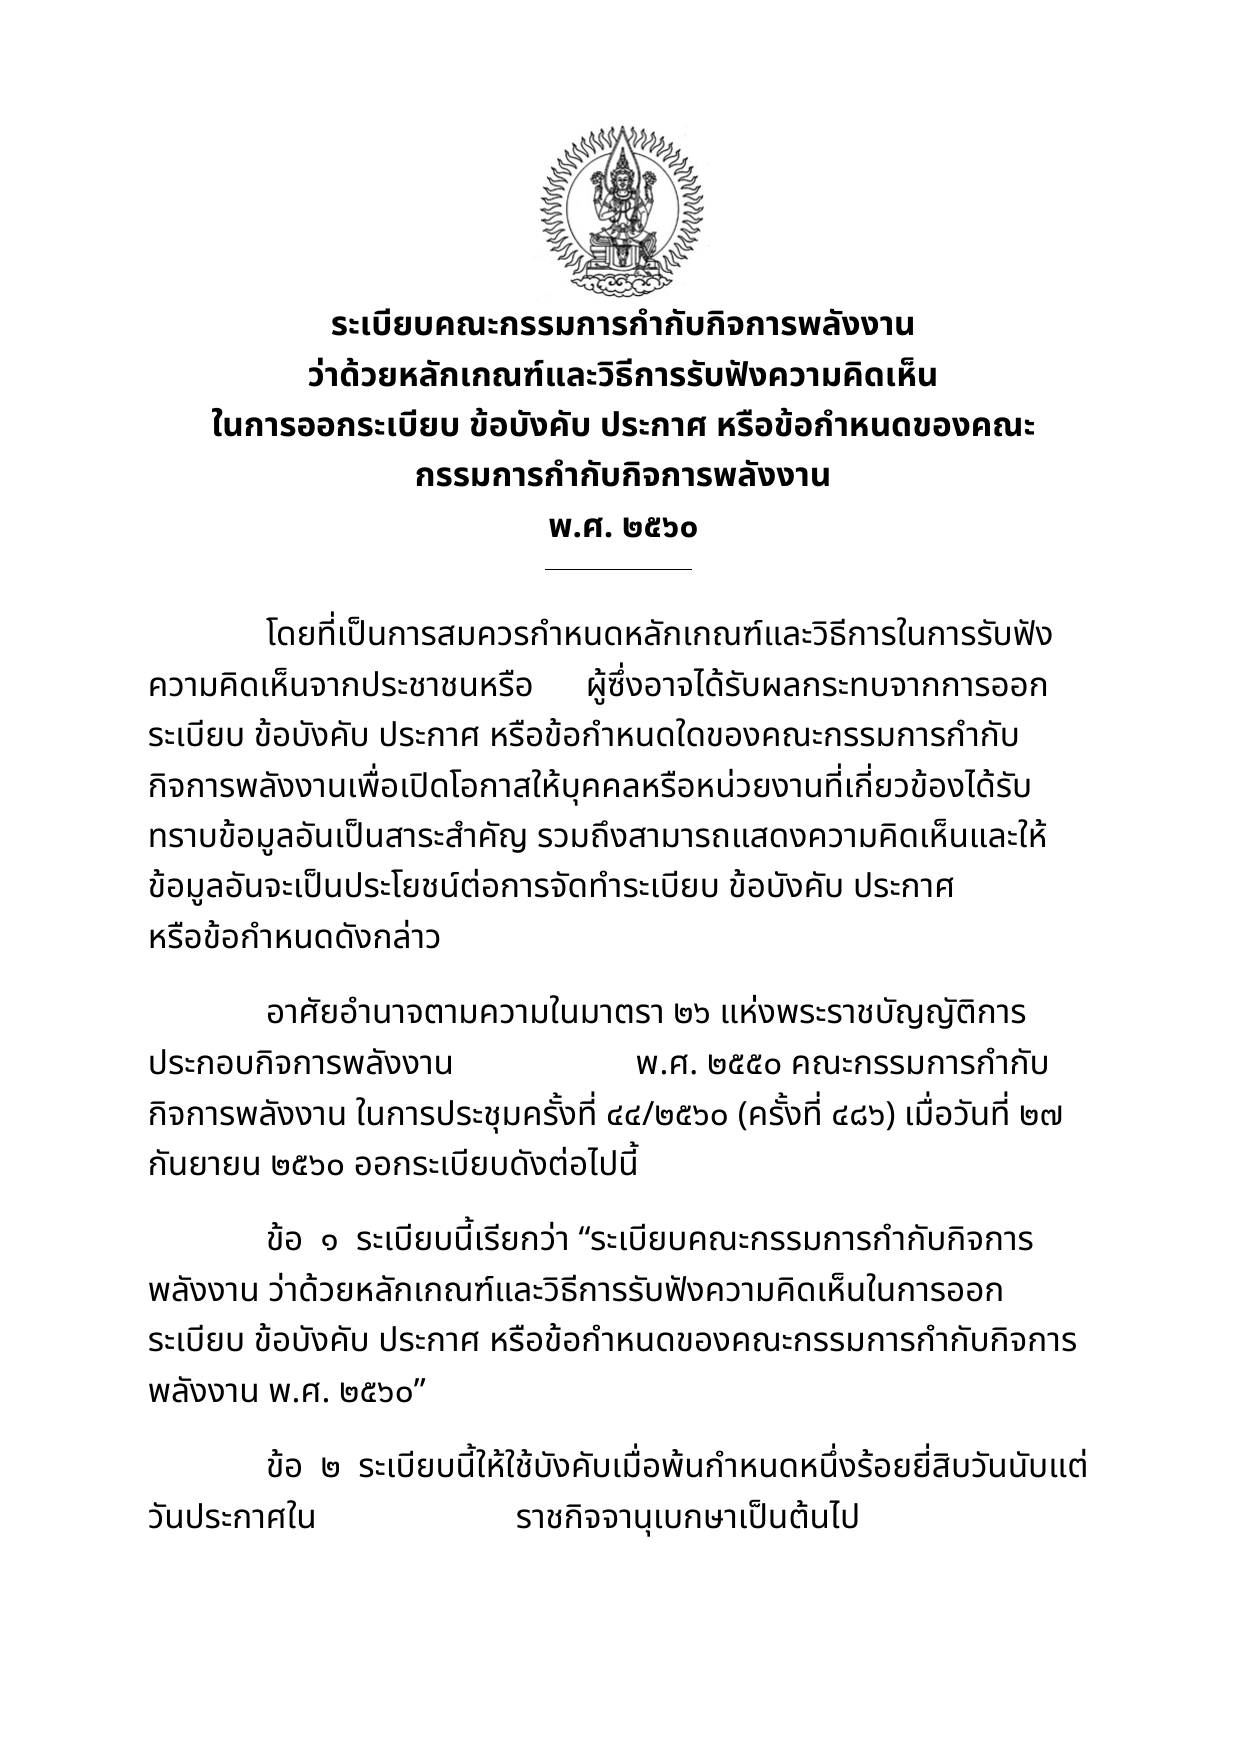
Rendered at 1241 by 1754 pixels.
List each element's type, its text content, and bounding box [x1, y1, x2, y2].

text อาศัยอำนาจตามความในมาตรา ๒๖ แห่งพระราชบัญญัติการประกอบกิจการพลังงาน พ.ศ. ๒๕๕๐ คณะกรรมการกำกับกิจการพลังงาน ในการประชุมครั้งที่ ๔๔/๒๕๖๐ (ครั้งที่ ๔๘๖) เมื่อวันที่ ๒๗ กันยายน ๒๕๖๐ ออกระเบียบดังต่อไปนี้ [148, 988, 1098, 1190]
text ระเบียบคณะกรรมการกำกับกิจการพลังงาน [148, 300, 1098, 351]
text พ.ศ. ๒๕๖๐ [148, 502, 1098, 552]
text ในการออกระเบียบ ข้อบังคับ ประกาศ หรือข้อกำหนดของคณะกรรมการกำกับกิจการพลังงาน [148, 401, 1098, 502]
picture [534, 123, 712, 301]
text โดยที่เป็นการสมควรกำหนดหลักเกณฑ์และวิธีการในการรับฟังความคิดเห็นจากประชาชนหรือ ผู้ซึ่งอาจได้รับผลกระทบจากการออกระเบียบ ข้อบังคับ ประกาศ หรือข้อกำหนดใดของคณะกรรมการกำกับกิจการพลังงานเพื่อเปิดโอกาสให้บุคคลหรือหน่วยงานที่เกี่ยวข้องได้รับทราบข้อมูลอันเป็นสาระสำคัญ รวมถึงสามารถแสดงความคิดเห็นและให้ข้อมูลอันจะเป็นประโยชน์ต่อการจัดทำระเบียบ ข้อบังคับ ประกาศ หรือข้อกำหนดดังกล่าว [148, 610, 1098, 963]
text ข้อ ๑ ระเบียบนี้เรียกว่า “ระเบียบคณะกรรมการกำกับกิจการพลังงาน ว่าด้วยหลักเกณฑ์และวิธีการรับฟังความคิดเห็นในการออกระเบียบ ข้อบังคับ ประกาศ หรือข้อกำหนดของคณะกรรมการกำกับกิจการพลังงาน พ.ศ. ๒๕๖๐” [148, 1215, 1098, 1417]
text ข้อ ๒ ระเบียบนี้ให้ใช้บังคับเมื่อพ้นกำหนดหนึ่งร้อยยี่สิบวันนับแต่วันประกาศใน ราชกิจจานุเบกษาเป็นต้นไป [148, 1442, 1098, 1543]
text ว่าด้วยหลักเกณฑ์และวิธีการรับฟังความคิดเห็น [148, 351, 1098, 401]
